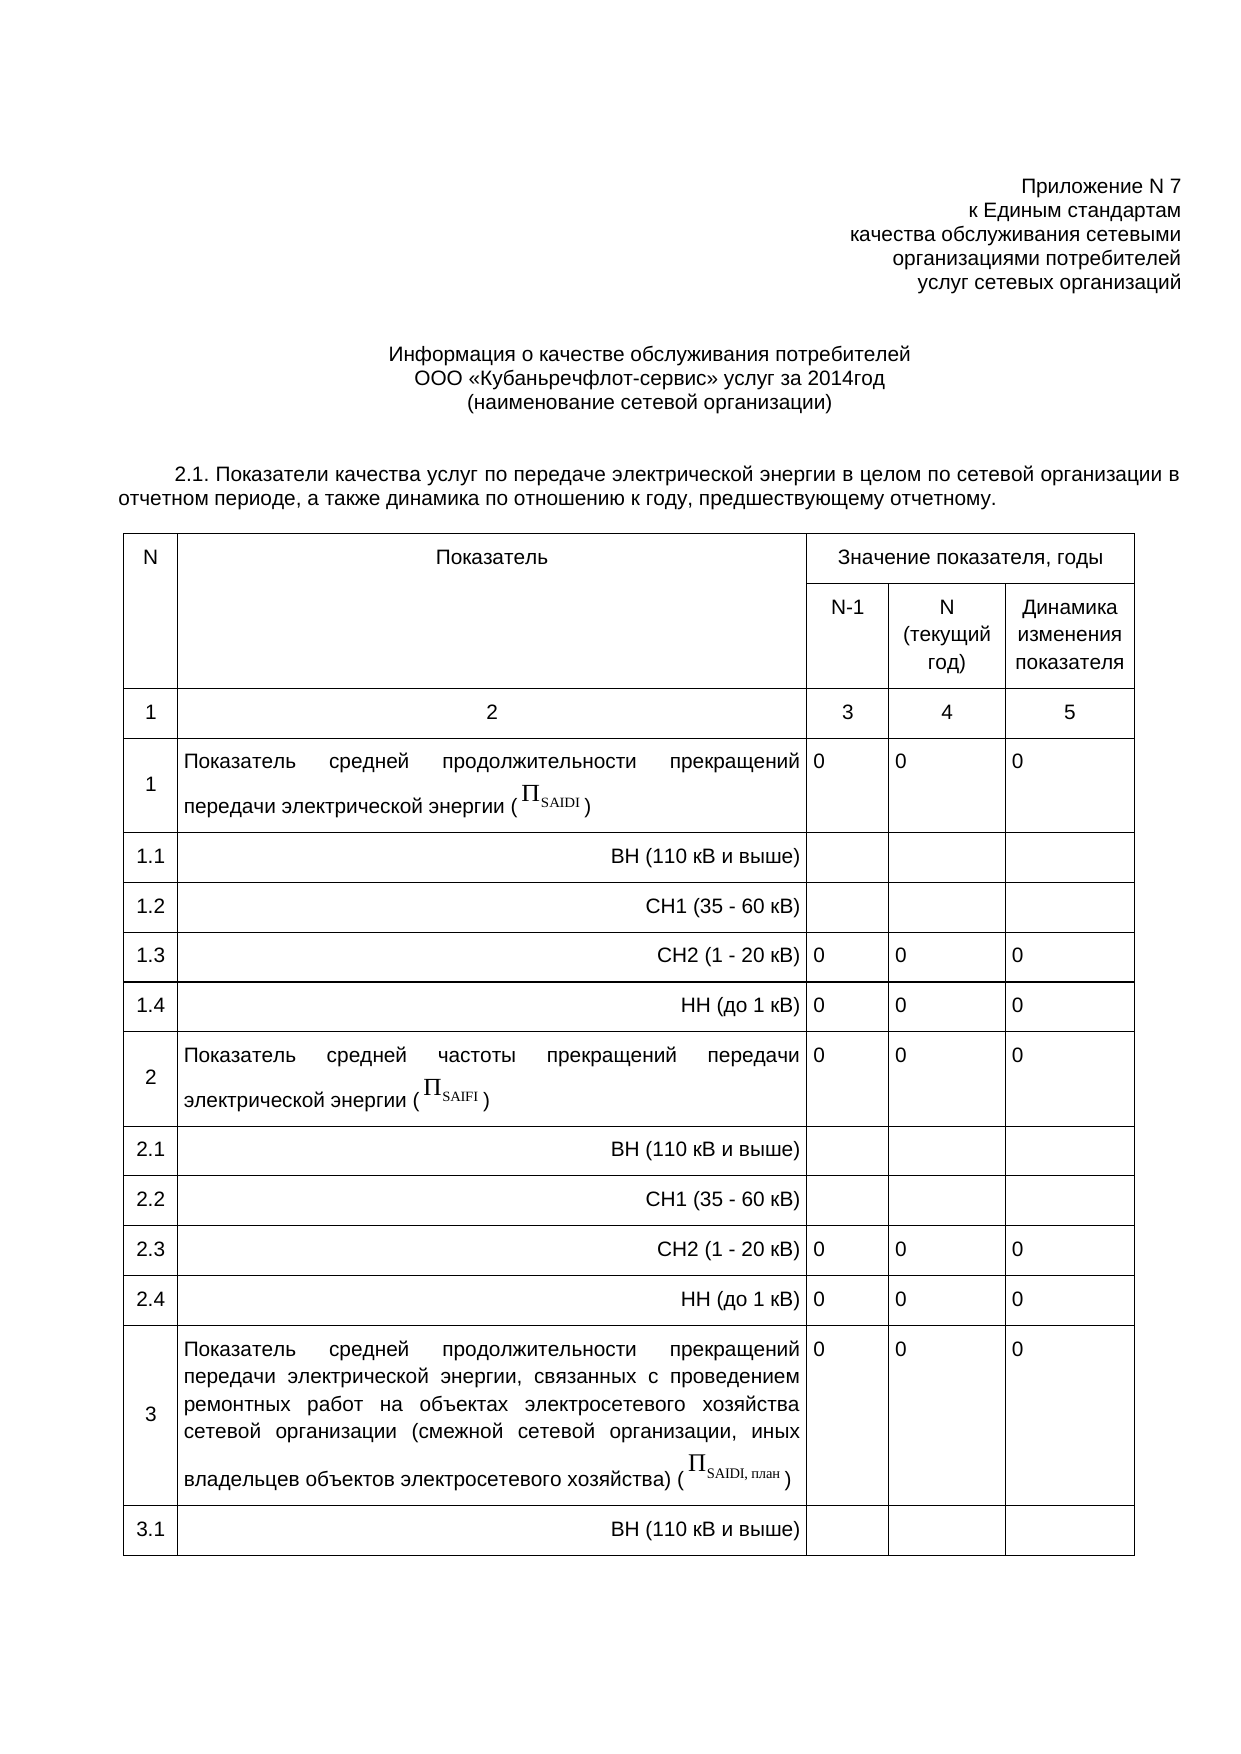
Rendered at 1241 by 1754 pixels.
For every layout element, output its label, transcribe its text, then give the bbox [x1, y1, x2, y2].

table_cell [889, 1127, 1005, 1175]
table_cell [807, 833, 888, 882]
table_cell 0 [1006, 739, 1134, 832]
table_cell [807, 1127, 888, 1175]
table_cell 3 [807, 689, 888, 738]
table_cell 0 [1006, 1226, 1134, 1275]
table_cell 1.2 [124, 883, 177, 932]
text организациями потребителей [118, 246, 1181, 270]
table_cell 1.1 [124, 833, 177, 882]
table_cell ВН (110 кВ и выше) [178, 1127, 806, 1175]
table_cell СН1 (35 - 60 кВ) [178, 1176, 806, 1225]
table_cell 2.4 [124, 1276, 177, 1325]
table_header Значение показателя, годы [807, 534, 1134, 583]
text 2.1. Показатели качества услуг по передаче электрической энергии в целом по сетевой организации в отчетном периоде, а также динамика по отношению к году, предшествующему отчетному. [118, 461, 1181, 509]
table_cell 0 [807, 1326, 888, 1505]
table_cell 0 [1006, 1276, 1134, 1325]
table_cell НН (до 1 кВ) [178, 1276, 806, 1325]
table_cell 3 [124, 1326, 177, 1505]
table_cell 2.3 [124, 1226, 177, 1275]
table_cell 0 [807, 1276, 888, 1325]
table_header Показатель [178, 534, 806, 688]
table_cell [1006, 1127, 1134, 1175]
table_cell [807, 883, 888, 932]
text качества обслуживания сетевыми [118, 222, 1181, 246]
table_cell 2 [124, 1032, 177, 1126]
table_cell [889, 883, 1005, 932]
table_cell [807, 1176, 888, 1225]
table_cell 2.1 [124, 1127, 177, 1175]
table_cell 3.1 [124, 1506, 177, 1555]
table_cell Показатель средней частоты прекращений передачи электрической энергии () [178, 1032, 806, 1126]
table_cell 5 [1006, 689, 1134, 738]
table_cell 0 [807, 983, 888, 1031]
table_cell 0 [889, 933, 1005, 981]
table_cell 0 [889, 1032, 1005, 1126]
text к Единым стандартам [118, 198, 1181, 222]
table_cell [1006, 833, 1134, 882]
table_cell [889, 1506, 1005, 1555]
table_cell 2.2 [124, 1176, 177, 1225]
table_cell 0 [889, 1326, 1005, 1505]
table_cell [889, 1176, 1005, 1225]
table_cell СН2 (1 - 20 кВ) [178, 933, 806, 981]
table_cell [889, 833, 1005, 882]
table_cell 0 [807, 739, 888, 832]
table_cell 1.4 [124, 983, 177, 1031]
table_cell 0 [1006, 1032, 1134, 1126]
table_cell НН (до 1 кВ) [178, 983, 806, 1031]
table_cell 4 [889, 689, 1005, 738]
table_cell [1006, 1506, 1134, 1555]
table_cell 0 [807, 1032, 888, 1126]
table_cell 0 [889, 739, 1005, 832]
table_cell 0 [889, 983, 1005, 1031]
table_cell ВН (110 кВ и выше) [178, 1506, 806, 1555]
text ООО «Кубаньречфлот-сервис» услуг за 2014год [118, 366, 1181, 389]
table_cell Показатель средней продолжительности прекращений передачи электрической энергии () [178, 739, 806, 832]
table_cell 1 [124, 739, 177, 832]
text Приложение N 7 [118, 174, 1181, 198]
table_cell 0 [807, 1226, 888, 1275]
table_header N [124, 534, 177, 688]
table_cell 0 [1006, 1326, 1134, 1505]
table_cell [807, 1506, 888, 1555]
text (наименование сетевой организации) [118, 389, 1181, 413]
table_cell [1006, 883, 1134, 932]
table_cell 1 [124, 689, 177, 738]
table_cell Динамика изменения показателя [1006, 584, 1134, 688]
table_cell 2 [178, 689, 806, 738]
table_cell ВН (110 кВ и выше) [178, 833, 806, 882]
table_cell Показатель средней продолжительности прекращений передачи электрической энергии, связанных с проведением ремонтных работ на объектах электросетевого хозяйства сетевой организации (смежной сетевой организации, иных владельцев объектов электросетевого хозяйства) () [178, 1326, 806, 1505]
table_cell СН1 (35 - 60 кВ) [178, 883, 806, 932]
table_cell СН2 (1 - 20 кВ) [178, 1226, 806, 1275]
table_cell [1006, 1176, 1134, 1225]
table_cell 1.3 [124, 933, 177, 981]
table_cell 0 [889, 1276, 1005, 1325]
text услуг сетевых организаций [118, 270, 1181, 294]
table_cell 0 [1006, 933, 1134, 981]
table_cell 0 [807, 933, 888, 981]
table_cell 0 [889, 1226, 1005, 1275]
text Информация о качестве обслуживания потребителей [118, 342, 1181, 366]
table_cell 0 [1006, 983, 1134, 1031]
table_cell N-1 [807, 584, 888, 688]
table_cell N (текущий год) [889, 584, 1005, 688]
